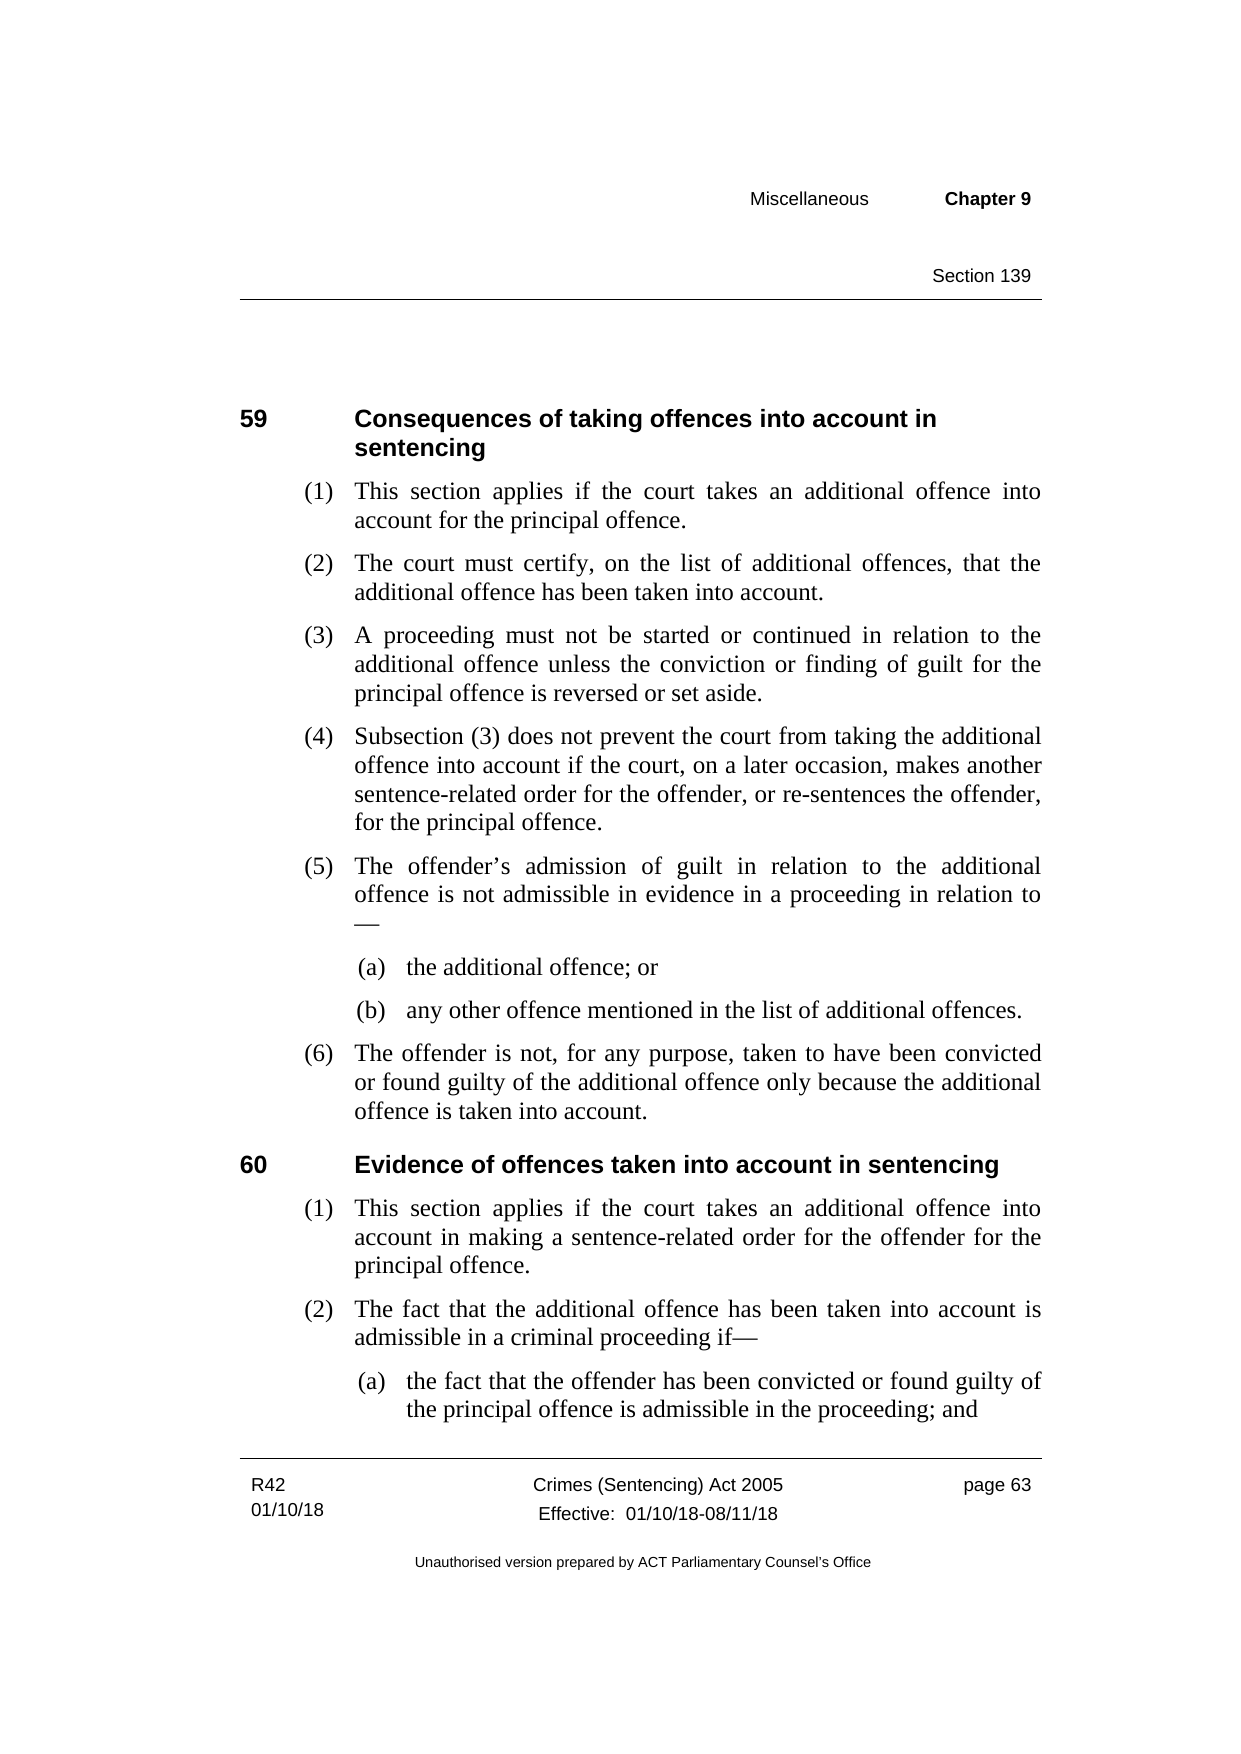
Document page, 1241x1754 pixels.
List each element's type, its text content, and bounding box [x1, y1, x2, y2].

text (5) The offender’s admission of guilt in relation to the additional offence is not admissible in evidence in a proceeding in relation to— [239, 851, 1042, 937]
text (1) This section applies if the court takes an additional offence into account in making a sentence-related order for the offender for the principal offence. [239, 1193, 1042, 1279]
text (1) This section applies if the court takes an additional offence into account for the principal offence. [239, 476, 1042, 534]
text (4) Subsection (3) does not prevent the court from taking the additional offence into account if the court, on a later occasion, makes another sentence-related order for the offender, or re-sentences the offender, for the principal offence. [239, 721, 1042, 836]
text (a) the fact that the offender has been convicted or found guilty of the principal offence is admissible in the proceeding; and [239, 1366, 1042, 1423]
text 59 Consequences of taking offences into account in sentencing [239, 404, 1042, 462]
text (b) any other offence mentioned in the list of additional offences. [239, 995, 1042, 1024]
text (2) The fact that the additional offence has been taken into account is admissible in a criminal proceeding if— [239, 1294, 1042, 1351]
text (2) The court must certify, on the list of additional offences, that the additional offence has been taken into account. [239, 548, 1042, 606]
text (a) the additional offence; or [239, 952, 1042, 980]
text (6) The offender is not, for any purpose, taken to have been convicted or found guilty of the additional offence only because the additional offence is taken into account. [239, 1038, 1042, 1124]
text (3) A proceeding must not be started or continued in relation to the additional offence unless the conviction or finding of guilt for the principal offence is reversed or set aside. [239, 620, 1042, 707]
text 60 Evidence of offences taken into account in sentencing [239, 1149, 1042, 1178]
